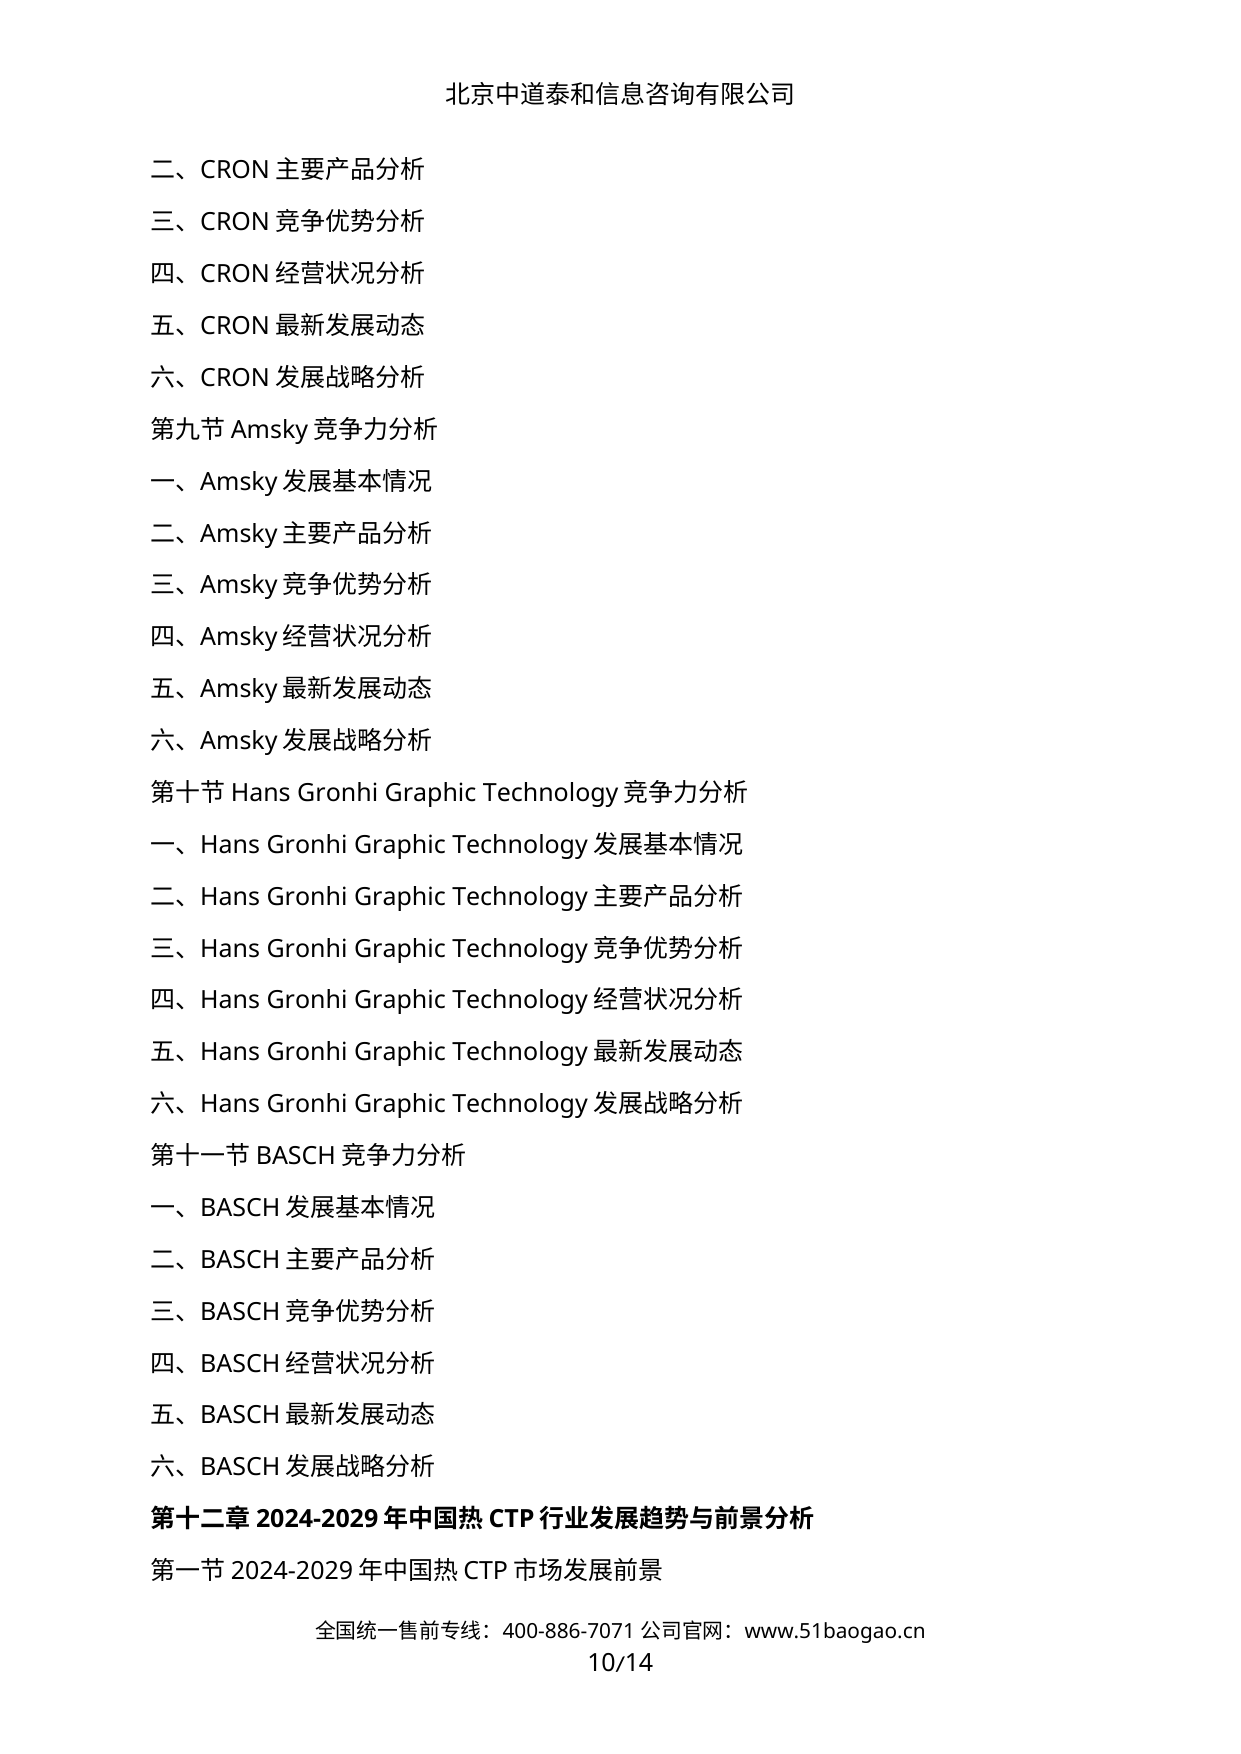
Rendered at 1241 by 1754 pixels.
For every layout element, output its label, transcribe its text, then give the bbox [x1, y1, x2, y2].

text 第九节 Amsky竞争力分析 [150, 409, 1090, 446]
text 六、Amsky发展战略分析 [150, 721, 1090, 757]
text 三、Amsky竞争优势分析 [150, 565, 1090, 601]
text 一、BASCH发展基本情况 [150, 1187, 1090, 1224]
text 第十二章 2024-2029年中国热CTP行业发展趋势与前景分析 [150, 1499, 1090, 1535]
text 五、Hans Gronhi Graphic Technology最新发展动态 [150, 1032, 1090, 1068]
text 第一节 2024-2029年中国热CTP市场发展前景 [150, 1551, 1090, 1587]
text 三、CRON竞争优势分析 [150, 202, 1090, 238]
text 五、CRON最新发展动态 [150, 306, 1090, 342]
text 四、Hans Gronhi Graphic Technology经营状况分析 [150, 980, 1090, 1016]
text 第十一节 BASCH竞争力分析 [150, 1136, 1090, 1172]
text 三、BASCH竞争优势分析 [150, 1291, 1090, 1327]
text 一、Hans Gronhi Graphic Technology发展基本情况 [150, 824, 1090, 861]
text 第十节 Hans Gronhi Graphic Technology竞争力分析 [150, 772, 1090, 809]
text 三、Hans Gronhi Graphic Technology竞争优势分析 [150, 928, 1090, 964]
text 一、Amsky发展基本情况 [150, 461, 1090, 497]
text 二、CRON主要产品分析 [150, 150, 1090, 186]
text 二、Hans Gronhi Graphic Technology主要产品分析 [150, 876, 1090, 912]
text 五、BASCH最新发展动态 [150, 1395, 1090, 1431]
text 六、CRON发展战略分析 [150, 357, 1090, 394]
text 五、Amsky最新发展动态 [150, 669, 1090, 705]
text 二、BASCH主要产品分析 [150, 1239, 1090, 1276]
text 六、BASCH发展战略分析 [150, 1447, 1090, 1483]
text 二、Amsky主要产品分析 [150, 513, 1090, 549]
text 六、Hans Gronhi Graphic Technology发展战略分析 [150, 1084, 1090, 1120]
text 四、CRON经营状况分析 [150, 254, 1090, 290]
text 四、Amsky经营状况分析 [150, 617, 1090, 653]
text 四、BASCH经营状况分析 [150, 1343, 1090, 1379]
